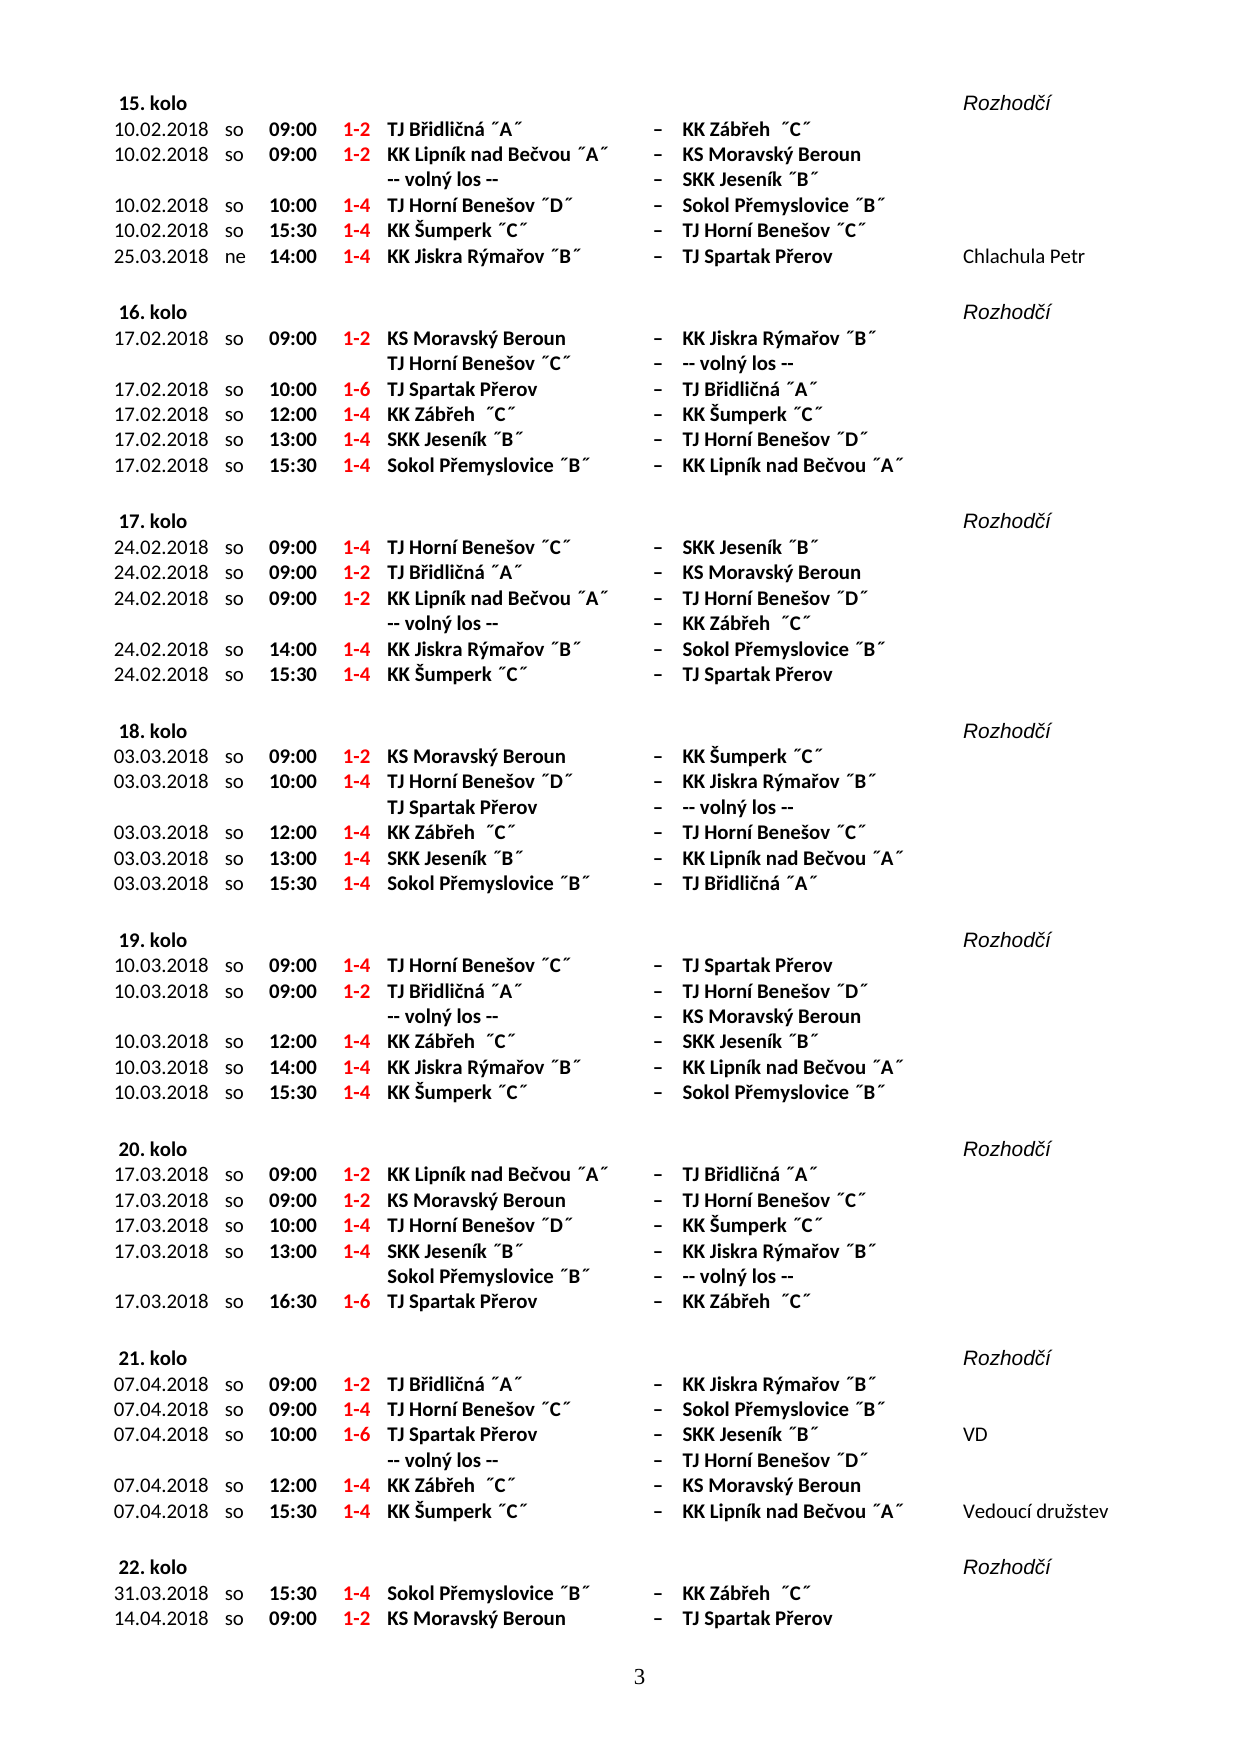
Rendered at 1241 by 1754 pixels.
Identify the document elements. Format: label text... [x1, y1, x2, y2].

text 20. kolo Rozhodčí [114, 1105, 1137, 1162]
text 03.03.2018 so 10:00 1-4 TJ Horní Benešov ˝D˝ – KK Jiskra Rýmařov ˝B˝ [114, 769, 1137, 794]
text 24.02.2018 so 14:00 1-4 KK Jiskra Rýmařov ˝B˝ – Sokol Přemyslovice ˝B˝ [114, 636, 1137, 661]
text -- volný los -- – SKK Jeseník ˝B˝ [114, 167, 1137, 192]
text 17.02.2018 so 10:00 1-6 TJ Spartak Přerov – TJ Břidličná ˝A˝ [114, 376, 1137, 401]
text 07.04.2018 so 09:00 1-4 TJ Horní Benešov ˝C˝ – Sokol Přemyslovice ˝B˝ [114, 1396, 1137, 1422]
text 14.04.2018 so 09:00 1-2 KS Moravský Beroun – TJ Spartak Přerov [114, 1605, 1137, 1631]
text 31.03.2018 so 15:30 1-4 Sokol Přemyslovice ˝B˝ – KK Zábřeh ˝C˝ [114, 1580, 1137, 1605]
text 10.03.2018 so 15:30 1-4 KK Šumperk ˝C˝ – Sokol Přemyslovice ˝B˝ [114, 1079, 1137, 1105]
text 10.03.2018 so 09:00 1-4 TJ Horní Benešov ˝C˝ – TJ Spartak Přerov [114, 952, 1137, 978]
text 21. kolo Rozhodčí [114, 1314, 1137, 1371]
text 25.03.2018 ne 14:00 1-4 KK Jiskra Rýmařov ˝B˝ – TJ Spartak Přerov Chlachula Petr [114, 243, 1137, 268]
text 10.03.2018 so 09:00 1-2 TJ Břidličná ˝A˝ – TJ Horní Benešov ˝D˝ [114, 978, 1137, 1003]
text 17.03.2018 so 16:30 1-6 TJ Spartak Přerov – KK Zábřeh ˝C˝ [114, 1289, 1137, 1314]
text 17.02.2018 so 12:00 1-4 KK Zábřeh ˝C˝ – KK Šumperk ˝C˝ [114, 401, 1137, 427]
text 03.03.2018 so 13:00 1-4 SKK Jeseník ˝B˝ – KK Lipník nad Bečvou ˝A˝ [114, 845, 1137, 870]
text 10.02.2018 so 15:30 1-4 KK Šumperk ˝C˝ – TJ Horní Benešov ˝C˝ [114, 217, 1137, 243]
text -- volný los -- – KS Moravský Beroun [114, 1003, 1137, 1029]
text 24.02.2018 so 09:00 1-2 KK Lipník nad Bečvou ˝A˝ – TJ Horní Benešov ˝D˝ [114, 585, 1137, 610]
text 07.04.2018 so 15:30 1-4 KK Šumperk ˝C˝ – KK Lipník nad Bečvou ˝A˝ Vedoucí družstev [114, 1498, 1137, 1523]
text -- volný los -- – TJ Horní Benešov ˝D˝ [114, 1447, 1137, 1472]
text 10.03.2018 so 14:00 1-4 KK Jiskra Rýmařov ˝B˝ – KK Lipník nad Bečvou ˝A˝ [114, 1054, 1137, 1079]
text 07.04.2018 so 10:00 1-6 TJ Spartak Přerov – SKK Jeseník ˝B˝ VD [114, 1422, 1137, 1447]
text 07.04.2018 so 12:00 1-4 KK Zábřeh ˝C˝ – KS Moravský Beroun [114, 1472, 1137, 1498]
text 22. kolo Rozhodčí [114, 1523, 1137, 1580]
text 17.03.2018 so 13:00 1-4 SKK Jeseník ˝B˝ – KK Jiskra Rýmařov ˝B˝ [114, 1238, 1137, 1263]
text 17. kolo Rozhodčí [114, 477, 1137, 534]
text 03.03.2018 so 15:30 1-4 Sokol Přemyslovice ˝B˝ – TJ Břidličná ˝A˝ [114, 870, 1137, 896]
text 17.02.2018 so 15:30 1-4 Sokol Přemyslovice ˝B˝ – KK Lipník nad Bečvou ˝A˝ [114, 452, 1137, 477]
text 17.02.2018 so 13:00 1-4 SKK Jeseník ˝B˝ – TJ Horní Benešov ˝D˝ [114, 427, 1137, 452]
text 24.02.2018 so 09:00 1-2 TJ Břidličná ˝A˝ – KS Moravský Beroun [114, 559, 1137, 585]
text 18. kolo Rozhodčí [114, 687, 1137, 743]
text 19. kolo Rozhodčí [114, 896, 1137, 952]
text 15. kolo Rozhodčí [114, 59, 1137, 116]
text 24.02.2018 so 09:00 1-4 TJ Horní Benešov ˝C˝ – SKK Jeseník ˝B˝ [114, 534, 1137, 559]
text Sokol Přemyslovice ˝B˝ – -- volný los -- [114, 1263, 1137, 1289]
text 03.03.2018 so 12:00 1-4 KK Zábřeh ˝C˝ – TJ Horní Benešov ˝C˝ [114, 819, 1137, 845]
text 10.03.2018 so 12:00 1-4 KK Zábřeh ˝C˝ – SKK Jeseník ˝B˝ [114, 1029, 1137, 1054]
text -- volný los -- – KK Zábřeh ˝C˝ [114, 610, 1137, 636]
text 17.02.2018 so 09:00 1-2 KS Moravský Beroun – KK Jiskra Rýmařov ˝B˝ [114, 325, 1137, 350]
text 16. kolo Rozhodčí [114, 268, 1137, 325]
text 07.04.2018 so 09:00 1-2 TJ Břidličná ˝A˝ – KK Jiskra Rýmařov ˝B˝ [114, 1371, 1137, 1396]
text TJ Horní Benešov ˝C˝ – -- volný los -- [114, 350, 1137, 376]
text 17.03.2018 so 10:00 1-4 TJ Horní Benešov ˝D˝ – KK Šumperk ˝C˝ [114, 1212, 1137, 1238]
text 17.03.2018 so 09:00 1-2 KK Lipník nad Bečvou ˝A˝ – TJ Břidličná ˝A˝ [114, 1162, 1137, 1187]
text 24.02.2018 so 15:30 1-4 KK Šumperk ˝C˝ – TJ Spartak Přerov [114, 661, 1137, 687]
text 10.02.2018 so 09:00 1-2 KK Lipník nad Bečvou ˝A˝ – KS Moravský Beroun [114, 141, 1137, 167]
text 10.02.2018 so 09:00 1-2 TJ Břidličná ˝A˝ – KK Zábřeh ˝C˝ [114, 116, 1137, 141]
text 17.03.2018 so 09:00 1-2 KS Moravský Beroun – TJ Horní Benešov ˝C˝ [114, 1187, 1137, 1212]
text 03.03.2018 so 09:00 1-2 KS Moravský Beroun – KK Šumperk ˝C˝ [114, 743, 1137, 769]
text 10.02.2018 so 10:00 1-4 TJ Horní Benešov ˝D˝ – Sokol Přemyslovice ˝B˝ [114, 192, 1137, 217]
text TJ Spartak Přerov – -- volný los -- [114, 794, 1137, 819]
